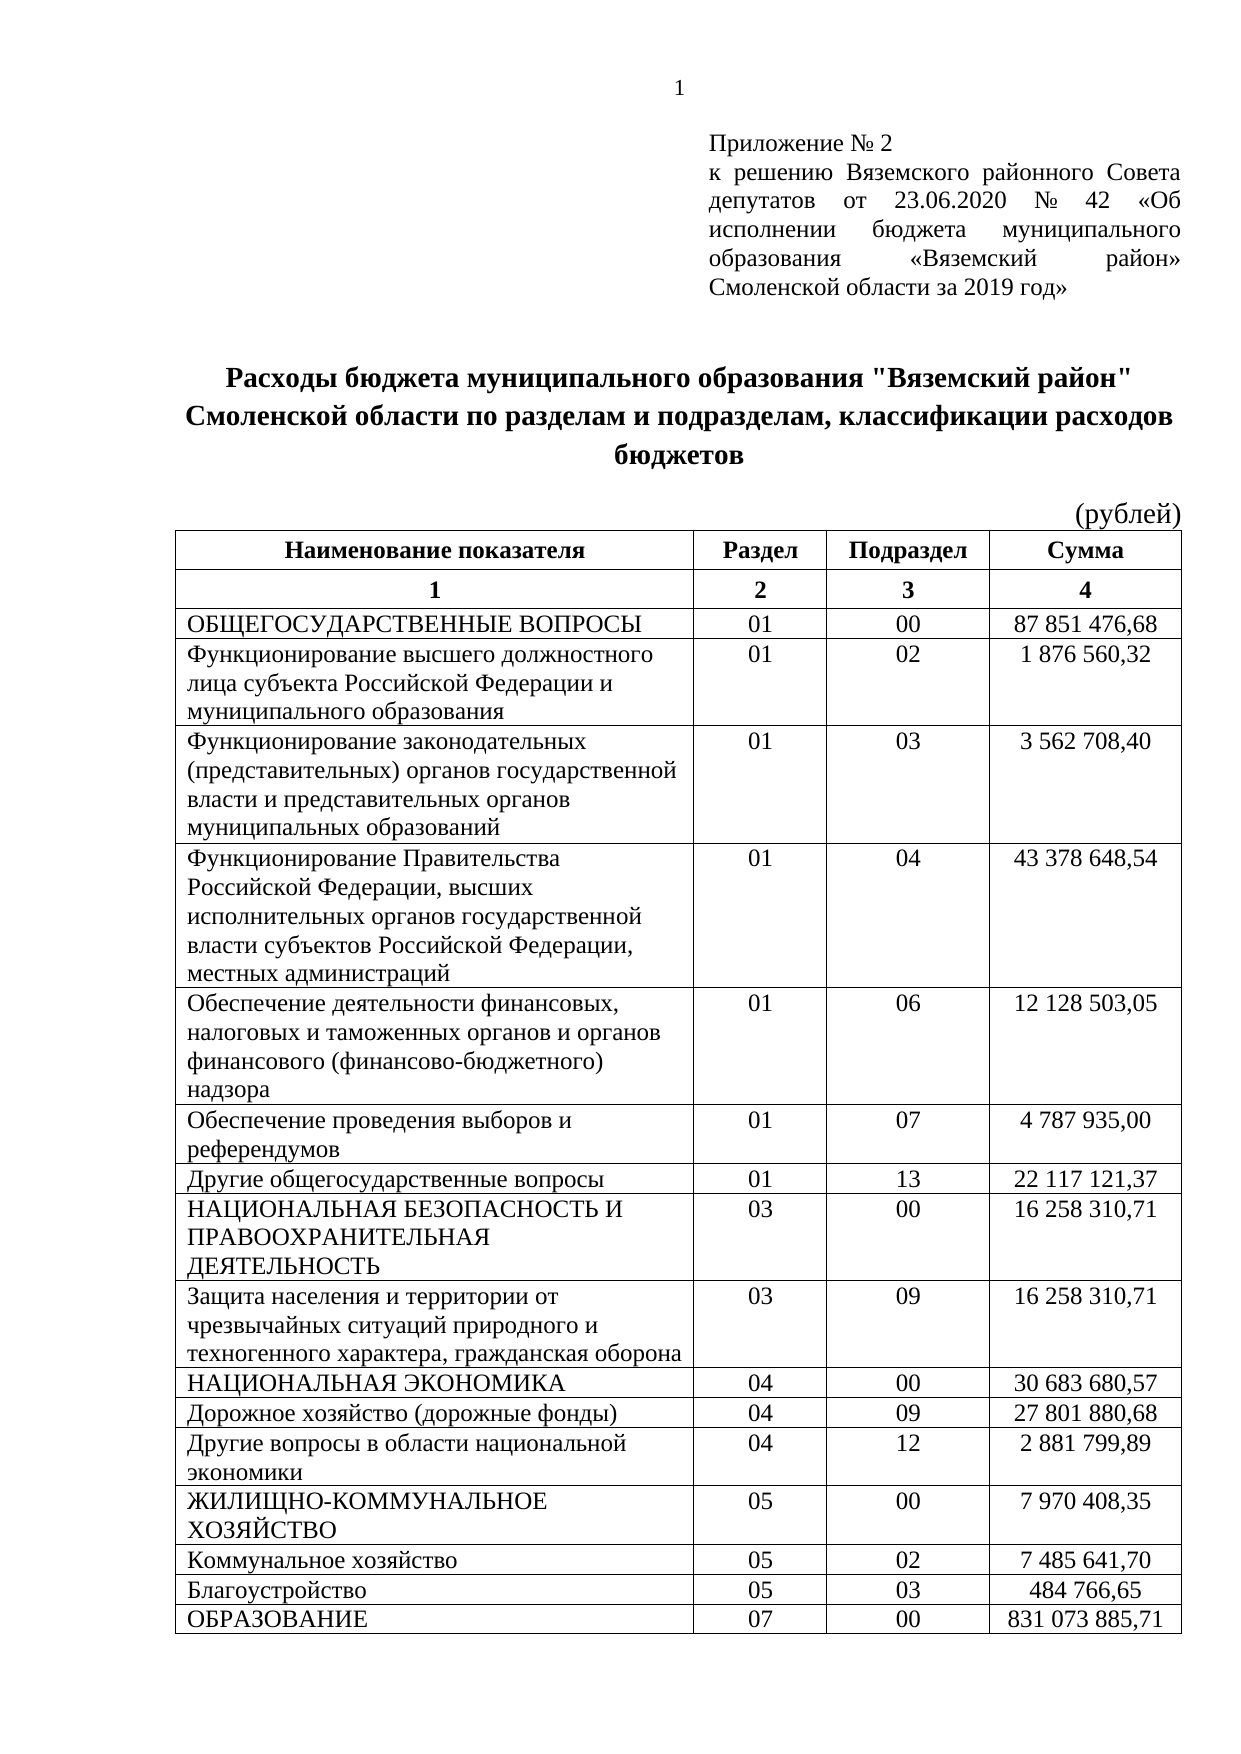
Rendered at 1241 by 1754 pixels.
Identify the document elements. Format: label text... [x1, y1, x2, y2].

text Приложение № 2 [709, 128, 1181, 157]
table_cell 07 [827, 1105, 989, 1163]
text (рублей) [177, 496, 1181, 530]
table_cell 04 [694, 1398, 826, 1427]
table_header Наименование показателя [176, 531, 693, 569]
table_cell 01 [694, 609, 826, 638]
table_cell 04 [694, 1368, 826, 1397]
table_cell 01 [694, 1105, 826, 1163]
table_cell 00 [827, 1605, 989, 1633]
table_cell 03 [827, 726, 989, 842]
table_cell 01 [694, 988, 826, 1104]
table_cell 16 258 310,71 [990, 1194, 1181, 1280]
table_cell 07 [694, 1605, 826, 1633]
table_cell Функционирование высшего должностного лица субъекта Российской Федерации и муниципального образования [176, 639, 693, 725]
table_cell 2 881 799,89 [990, 1428, 1181, 1485]
table_cell 03 [827, 1575, 989, 1603]
table_cell Дорожное хозяйство (дорожные фонды) [176, 1398, 693, 1427]
table_cell 00 [827, 1368, 989, 1397]
table_cell 1 876 560,32 [990, 639, 1181, 725]
table_cell 43 378 648,54 [990, 844, 1181, 987]
text к решению Вяземского районного Совета депутатов от 23.06.2020 № 42 «Об исполнении бюджета муниципального образования «Вяземский район» Смоленской области за 2019 год» [709, 157, 1181, 301]
table_cell 03 [694, 1194, 826, 1280]
table_header Подраздел [827, 531, 989, 569]
table_cell 831 073 885,71 [990, 1605, 1181, 1633]
table_cell 00 [827, 609, 989, 638]
table_cell 30 683 680,57 [990, 1368, 1181, 1397]
table_cell 484 766,65 [990, 1575, 1181, 1603]
table_cell НАЦИОНАЛЬНАЯ ЭКОНОМИКА [176, 1368, 693, 1397]
table_cell 01 [694, 1164, 826, 1193]
table_cell 01 [694, 726, 826, 842]
table_cell ОБЩЕГОСУДАРСТВЕННЫЕ ВОПРОСЫ [176, 609, 693, 638]
table_cell 2 [694, 570, 826, 608]
table_cell 00 [827, 1194, 989, 1280]
table_cell 06 [827, 988, 989, 1104]
table_cell 22 117 121,37 [990, 1164, 1181, 1193]
table_cell 3 562 708,40 [990, 726, 1181, 842]
table_cell 7 970 408,35 [990, 1486, 1181, 1544]
table_cell 1 [176, 570, 693, 608]
table_cell 01 [694, 639, 826, 725]
table_cell 13 [827, 1164, 989, 1193]
table_cell Благоустройство [176, 1575, 693, 1603]
table_cell 09 [827, 1281, 989, 1367]
table_cell Другие вопросы в области национальной экономики [176, 1428, 693, 1485]
table_cell 04 [694, 1428, 826, 1485]
table_cell 02 [827, 639, 989, 725]
table_cell Обеспечение проведения выборов и референдумов [176, 1105, 693, 1163]
table_cell 4 [990, 570, 1181, 608]
table_cell Коммунальное хозяйство [176, 1545, 693, 1574]
table_cell 09 [827, 1398, 989, 1427]
table_cell 01 [694, 844, 826, 987]
table_header Сумма [990, 531, 1181, 569]
table_cell ЖИЛИЩНО-КОММУНАЛЬНОЕ ХОЗЯЙСТВО [176, 1486, 693, 1544]
table_cell Функционирование Правительства Российской Федерации, высших исполнительных органов государственной власти субъектов Российской Федерации, местных администраций [176, 844, 693, 987]
text Расходы бюджета муниципального образования "Вяземский район" Смоленской области по разделам и подразделам, классификации расходов бюджетов [177, 360, 1181, 471]
table_cell ОБРАЗОВАНИЕ [176, 1605, 693, 1633]
table_cell 12 128 503,05 [990, 988, 1181, 1104]
table_cell 04 [827, 844, 989, 987]
table_header Раздел [694, 531, 826, 569]
table_cell 00 [827, 1486, 989, 1544]
table_cell 16 258 310,71 [990, 1281, 1181, 1367]
table_cell 87 851 476,68 [990, 609, 1181, 638]
table_cell 7 485 641,70 [990, 1545, 1181, 1574]
table_cell Другие общегосударственные вопросы [176, 1164, 693, 1193]
table_cell 05 [694, 1486, 826, 1544]
table_cell НАЦИОНАЛЬНАЯ БЕЗОПАСНОСТЬ И ПРАВООХРАНИТЕЛЬНАЯ ДЕЯТЕЛЬНОСТЬ [176, 1194, 693, 1280]
table_cell 02 [827, 1545, 989, 1574]
table_cell Обеспечение деятельности финансовых, налоговых и таможенных органов и органов финансового (финансово-бюджетного) надзора [176, 988, 693, 1104]
table_cell 3 [827, 570, 989, 608]
table_cell Защита населения и территории от чрезвычайных ситуаций природного и техногенного характера, гражданская оборона [176, 1281, 693, 1367]
table_cell 05 [694, 1545, 826, 1574]
table_cell 4 787 935,00 [990, 1105, 1181, 1163]
table_cell 03 [694, 1281, 826, 1367]
table_cell 05 [694, 1575, 826, 1603]
table_cell Функционирование законодательных (представительных) органов государственной власти и представительных органов муниципальных образований [176, 726, 693, 842]
table_cell 27 801 880,68 [990, 1398, 1181, 1427]
table_cell 12 [827, 1428, 989, 1485]
